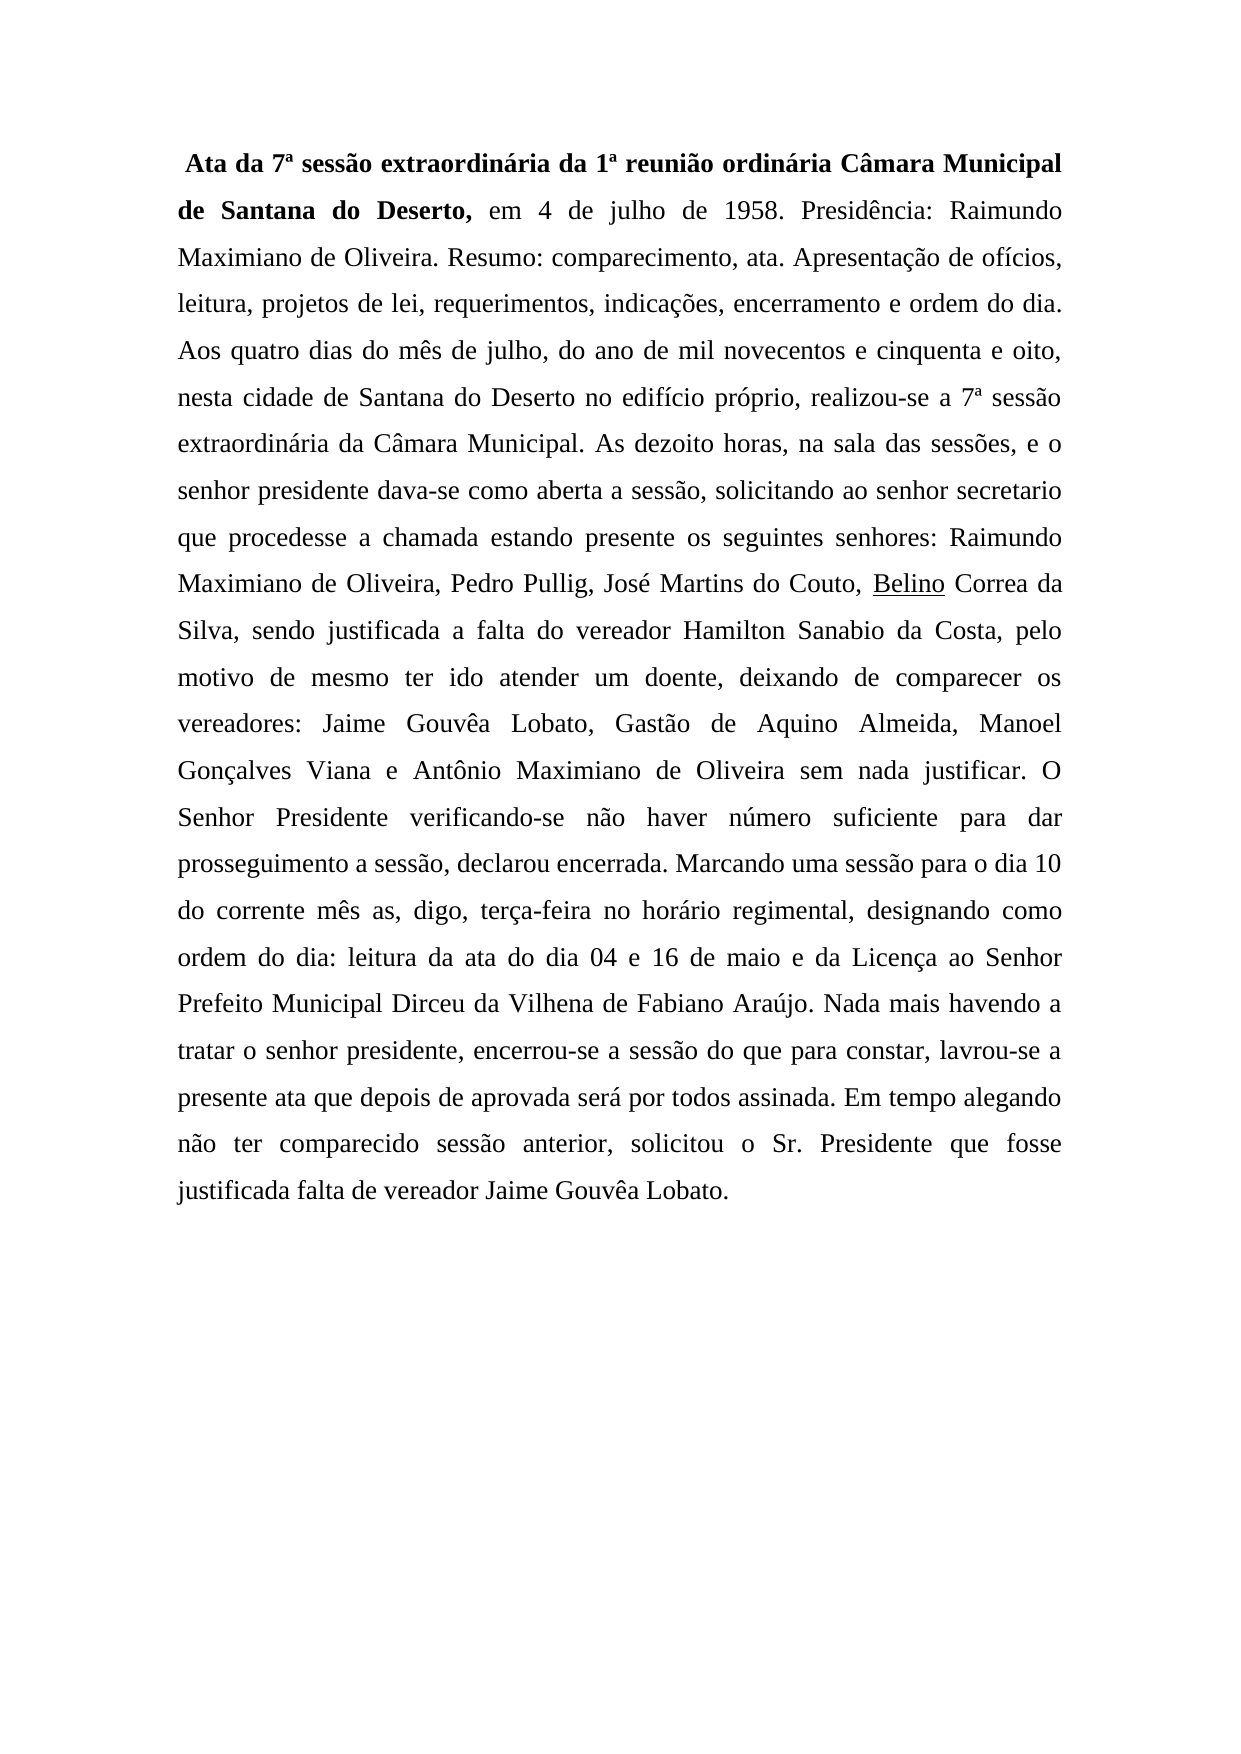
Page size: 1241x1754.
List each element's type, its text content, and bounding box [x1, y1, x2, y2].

text Ata da 7ª sessão extraordinária da 1ª reunião ordinária Câmara Municipal de Santana do Deserto, em 4 de julho de 1958. Presidência: Raimundo Maximiano de Oliveira. Resumo: comparecimento, ata. Apresentação de ofícios, leitura, projetos de lei, requerimentos, indicações, encerramento e ordem do dia. Aos quatro dias do mês de julho, do ano de mil novecentos e cinquenta e oito, nesta cidade de Santana do Deserto no edifício próprio, realizou-se a 7ª sessão extraordinária da Câmara Municipal. As dezoito horas, na sala das sessões, e o senhor presidente dava-se como aberta a sessão, solicitando ao senhor secretario que procedesse a chamada estando presente os seguintes senhores: Raimundo Maximiano de Oliveira, Pedro Pullig, José Martins do Couto, Belino Correa da Silva, sendo justificada a falta do vereador Hamilton Sanabio da Costa, pelo motivo de mesmo ter ido atender um doente, deixando de comparecer os vereadores: Jaime Gouvêa Lobato, Gastão de Aquino Almeida, Manoel Gonçalves Viana e Antônio Maximiano de Oliveira sem nada justificar. O Senhor Presidente verificando-se não haver número suficiente para dar prosseguimento a sessão, declarou encerrada. Marcando uma sessão para o dia 10 do corrente mês as, digo, terça-feira no horário regimental, designando como ordem do dia: leitura da ata do dia 04 e 16 de maio e da Licença ao Senhor Prefeito Municipal Dirceu da Vilhena de Fabiano Araújo. Nada mais havendo a tratar o senhor presidente, encerrou-se a sessão do que para constar, lavrou-se a presente ata que depois de aprovada será por todos assinada. Em tempo alegando não ter comparecido sessão anterior, solicitou o Sr. Presidente que fosse justificada falta de vereador Jaime Gouvêa Lobato. [177, 148, 1063, 1205]
